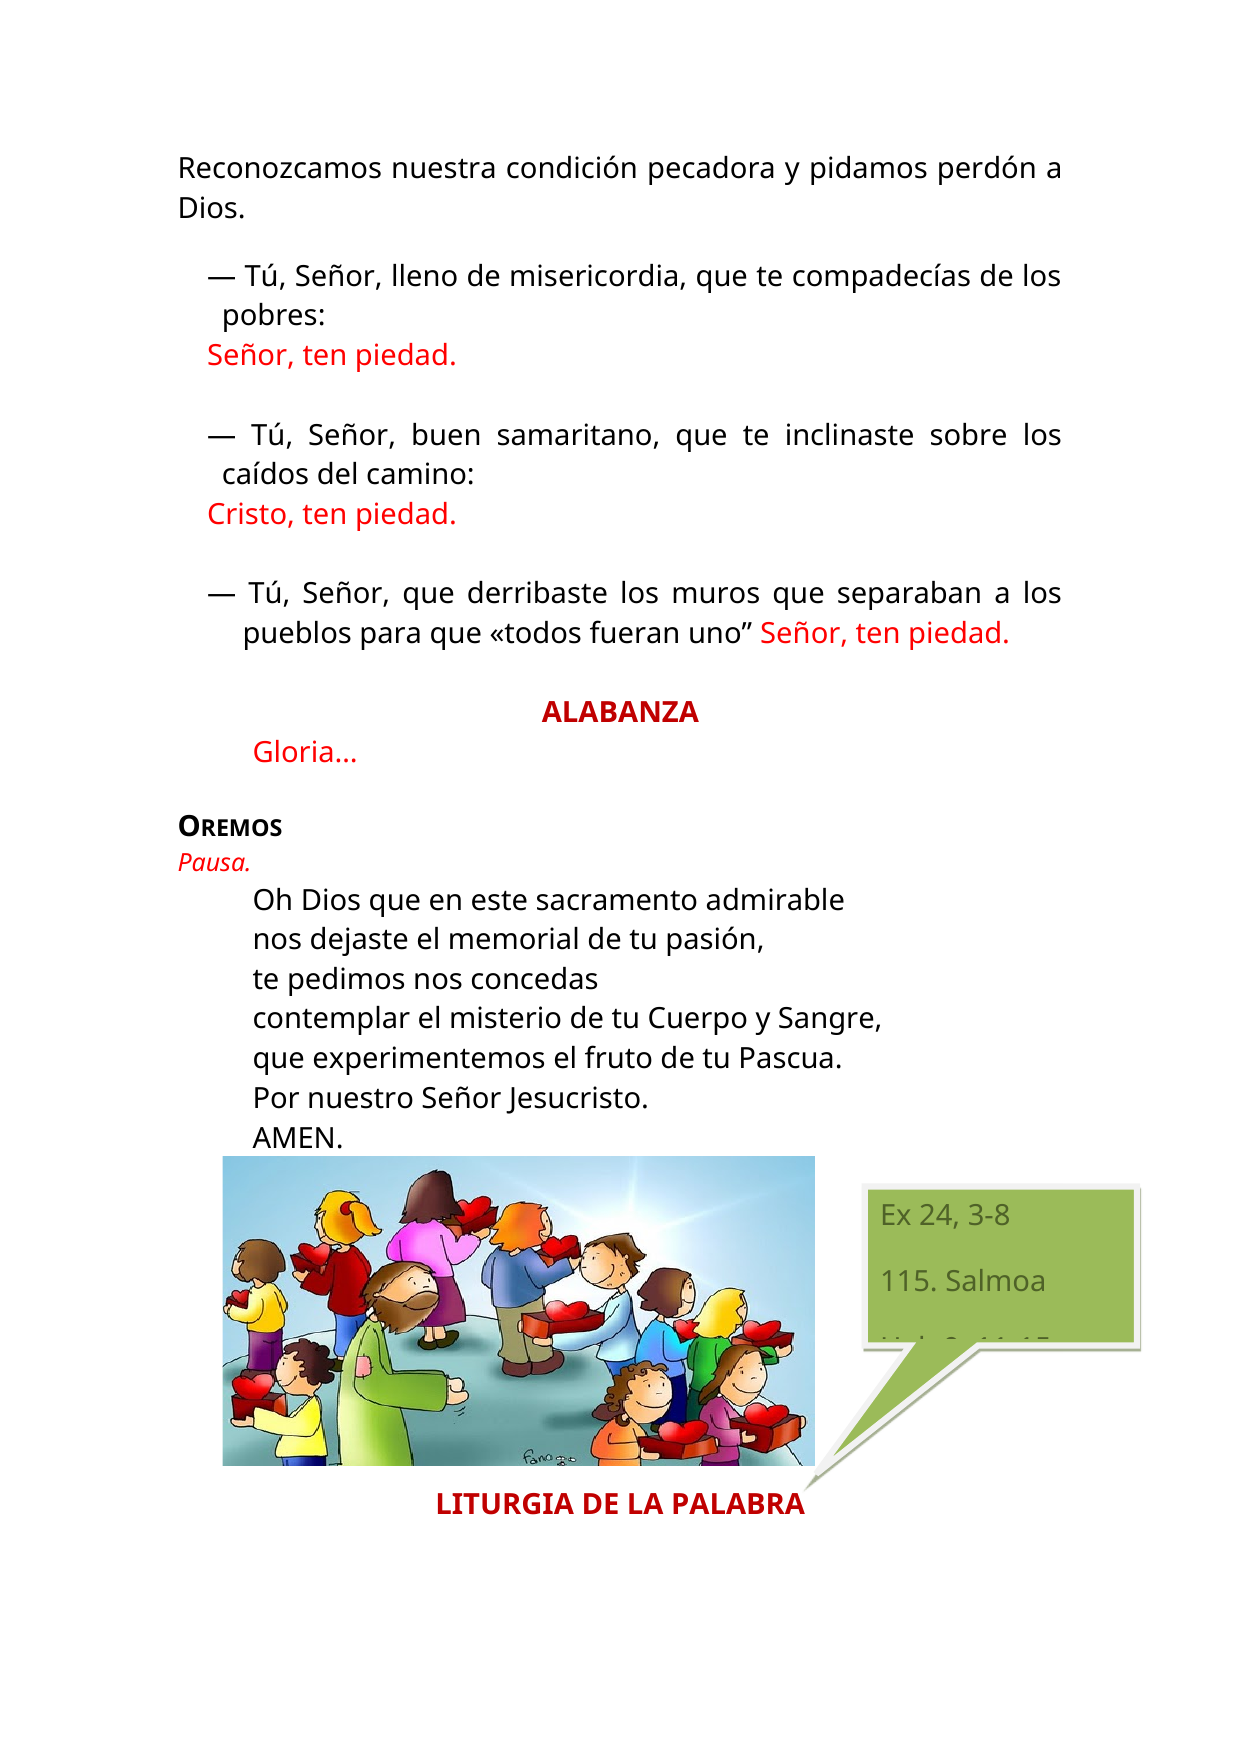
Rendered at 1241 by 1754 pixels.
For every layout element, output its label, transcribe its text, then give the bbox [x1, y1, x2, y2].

text Señor, ten piedad. [207, 334, 1063, 374]
text Oremos [177, 805, 1063, 845]
text LITURGIA DE LA PALABRA [177, 1483, 1063, 1523]
text AMEN. [252, 1117, 1063, 1157]
text Oh Dios que en este sacramento admirable [252, 879, 1063, 918]
text ALABANZA [177, 692, 1063, 731]
text te pedimos nos concedas [252, 958, 1063, 998]
text nos dejaste el memorial de tu pasión, [252, 918, 1063, 958]
text Cristo, ten piedad. [207, 493, 1063, 533]
picture [222, 1156, 815, 1466]
text Por nuestro Señor Jesucristo. [252, 1077, 1063, 1117]
text que experimentemos el fruto de tu Pascua. [252, 1037, 1063, 1077]
text — Tú, Señor, buen samaritano, que te inclinaste sobre los caídos del camino: [207, 414, 1063, 493]
text Reconozcamos nuestra condición pecadora y pidamos perdón a Dios. [177, 148, 1063, 227]
text Gloria… [177, 731, 1063, 771]
text Pausa. [177, 845, 1063, 879]
text contemplar el misterio de tu Cuerpo y Sangre, [252, 998, 1063, 1037]
text — Tú, Señor, que derribaste los muros que separaban a los pueblos para que «todos fueran uno” Señor, ten piedad. [207, 572, 1063, 652]
text — Tú, Señor, lleno de misericordia, que te compadecías de los pobres: [207, 255, 1063, 334]
